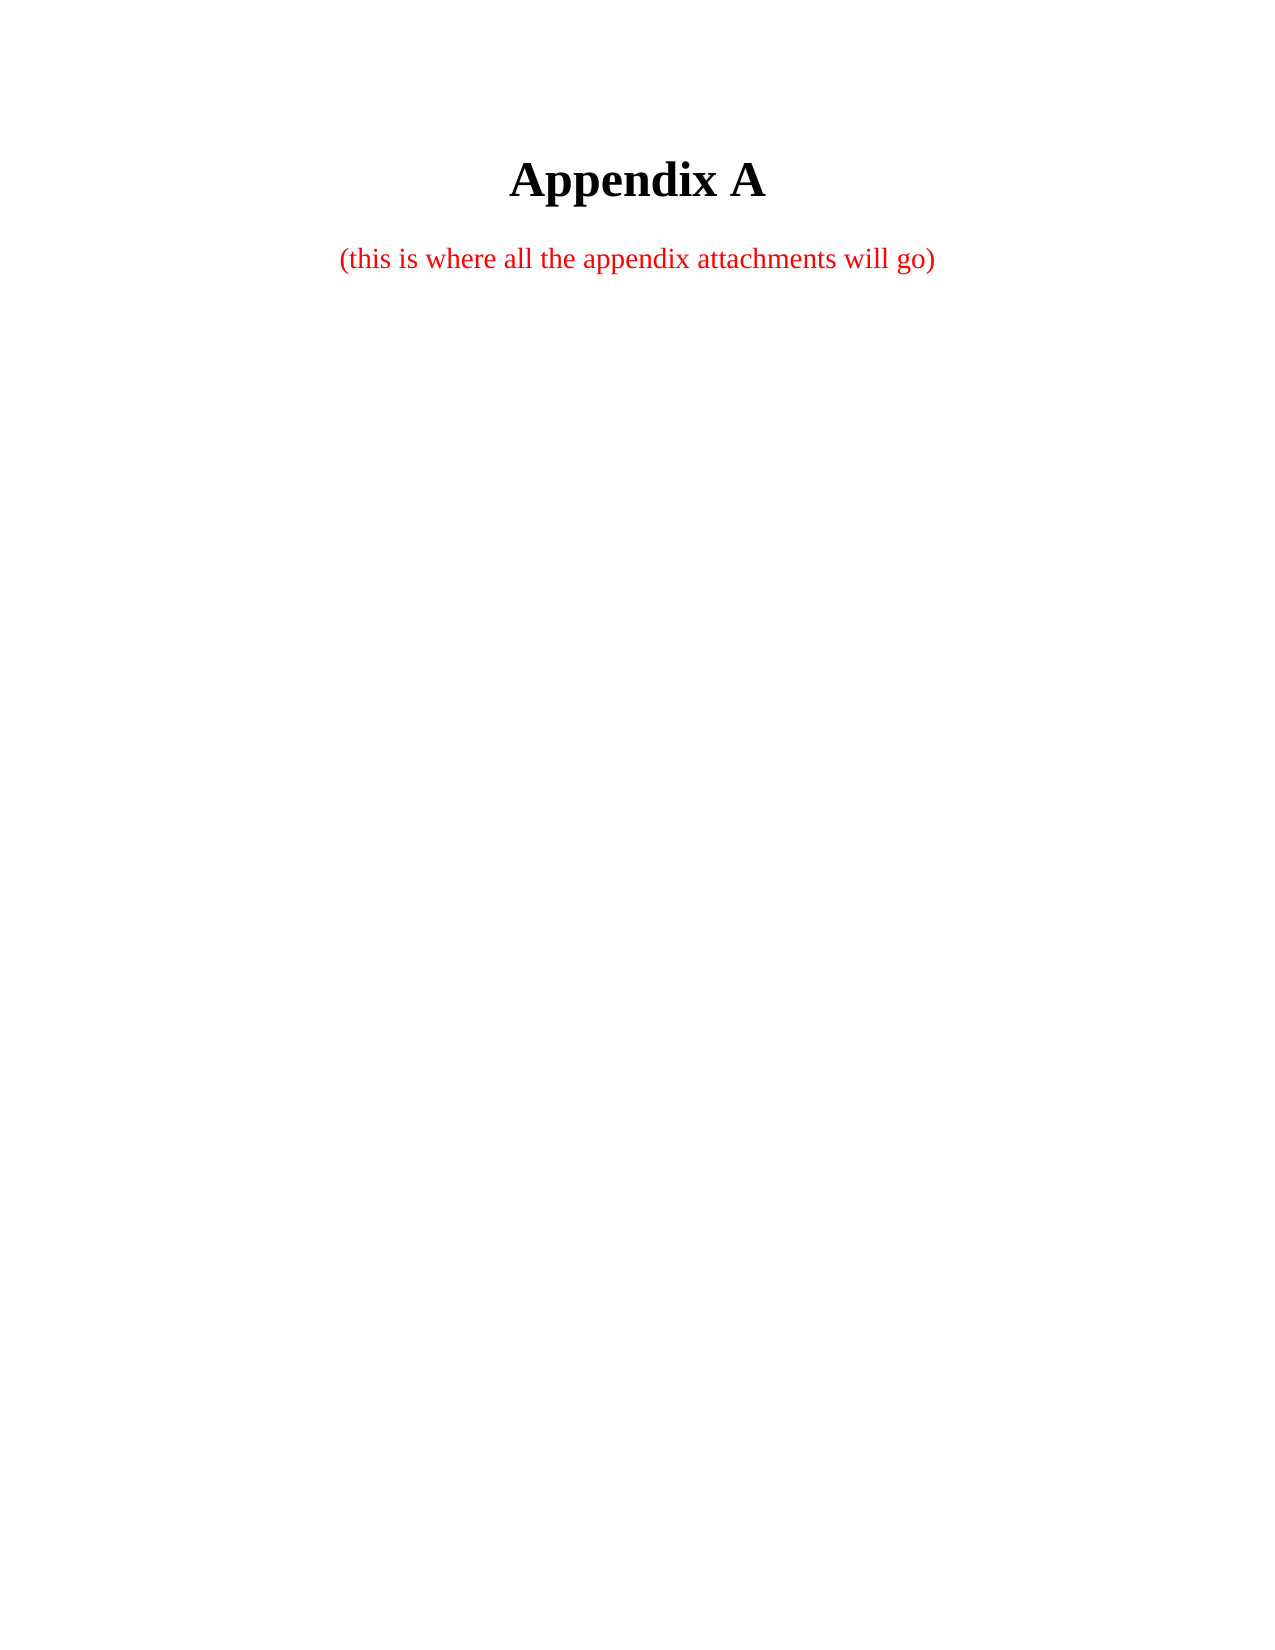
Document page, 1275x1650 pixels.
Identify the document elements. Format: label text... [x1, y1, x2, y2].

text (this is where all the appendix attachments will go) [187, 241, 1087, 274]
text Appendix A [187, 150, 1087, 207]
